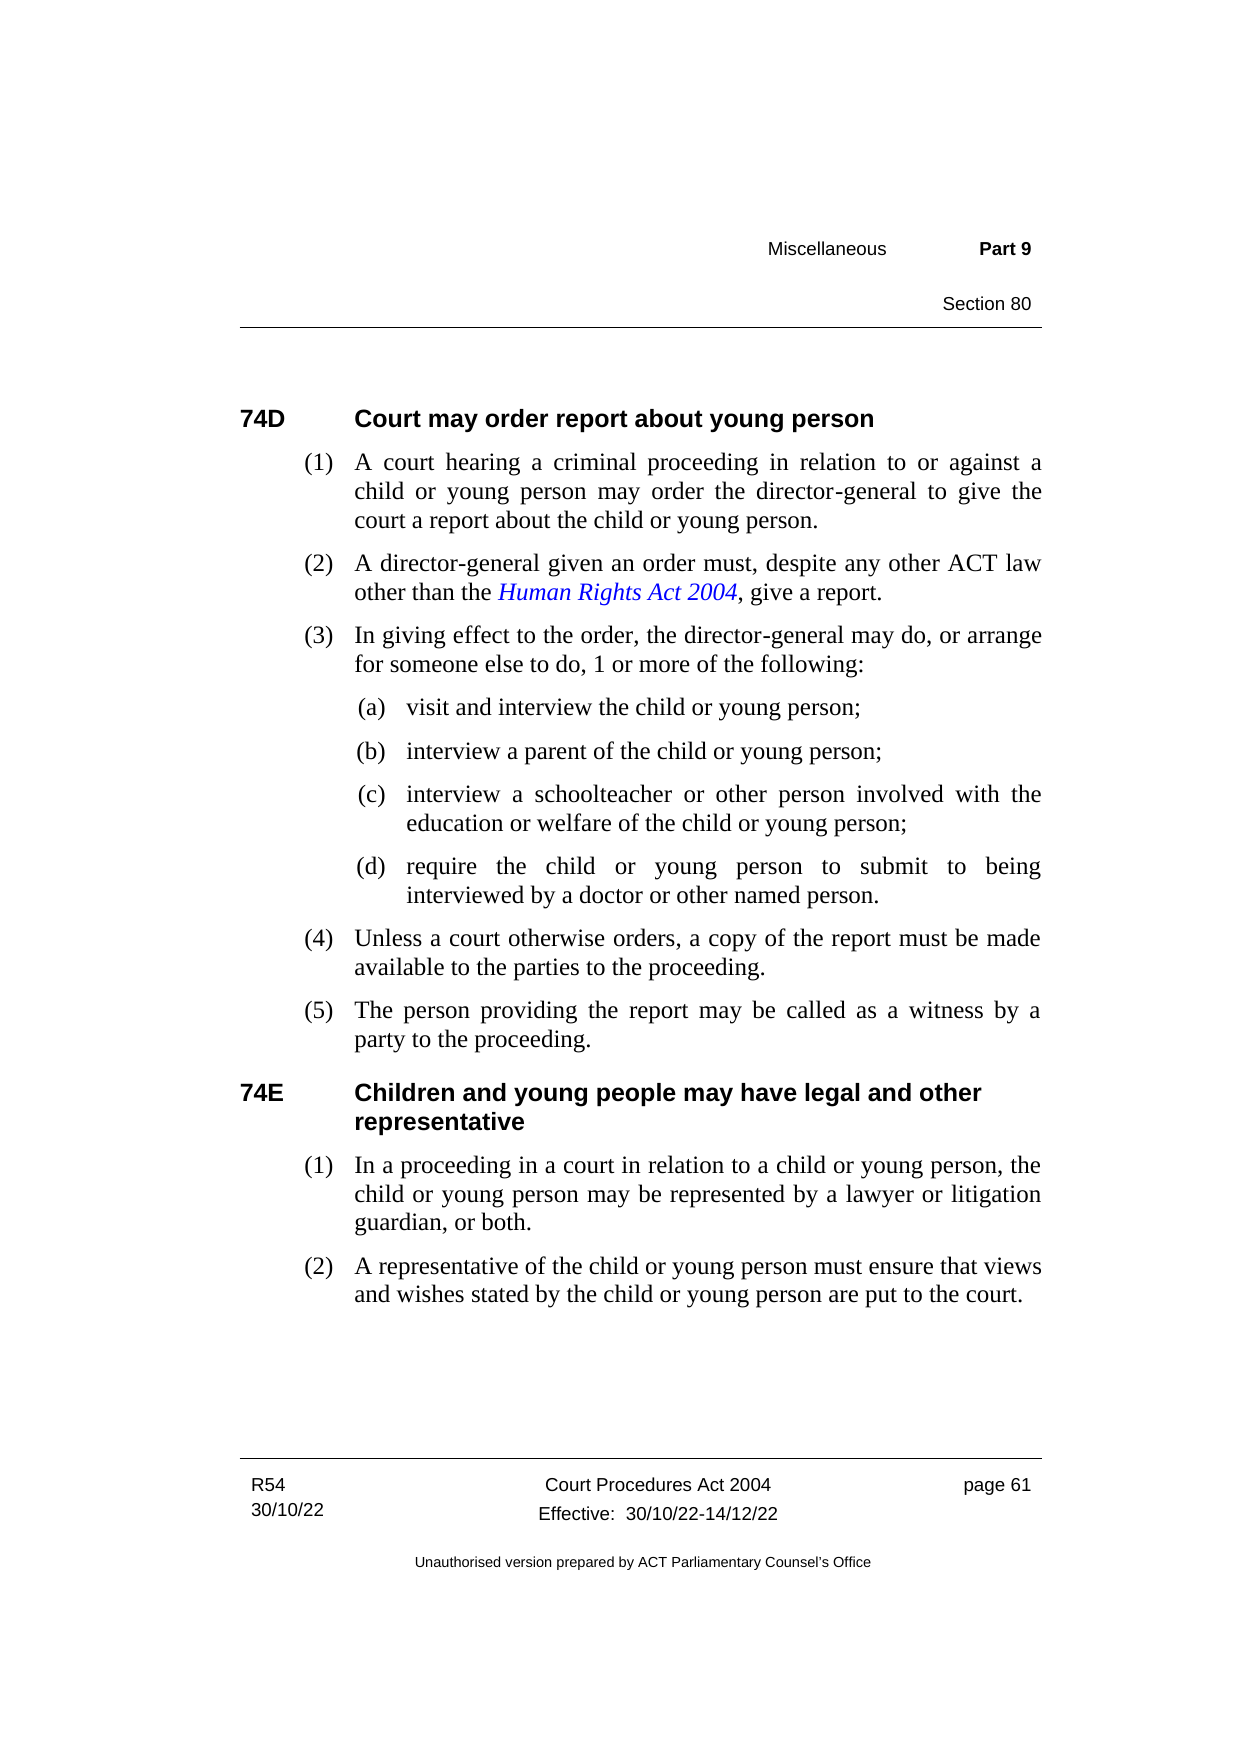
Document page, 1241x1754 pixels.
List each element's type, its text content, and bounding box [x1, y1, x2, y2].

text (a) visit and interview the child or young person; [239, 692, 1042, 721]
text (1) In a proceeding in a court in relation to a child or young person, the child or young person may be represented by a lawyer or litigation guardian, or both. [239, 1150, 1042, 1236]
text (3) In giving effect to the order, the director-general may do, or arrange for someone else to do, 1 or more of the following: [239, 620, 1042, 678]
text (d) require the child or young person to submit to being interviewed by a doctor or other named person. [239, 851, 1042, 909]
text (b) interview a parent of the child or young person; [239, 736, 1042, 764]
text (c) interview a schoolteacher or other person involved with the education or welfare of the child or young person; [239, 779, 1042, 837]
text 74E Children and young people may have legal and other representative [239, 1078, 1042, 1135]
text (4) Unless a court otherwise orders, a copy of the report must be made available to the parties to the proceeding. [239, 923, 1042, 981]
text (5) The person providing the report may be called as a witness by a party to the proceeding. [239, 995, 1042, 1053]
text (1) A court hearing a criminal proceeding in relation to or against a child or young person may order the director-general to give the court a report about the child or young person. [239, 447, 1042, 534]
text 74D Court may order report about young person [239, 404, 1042, 433]
text (2) A representative of the child or young person must ensure that views and wishes stated by the child or young person are put to the court. [239, 1251, 1042, 1308]
text (2) A director-general given an order must, despite any other ACT law other than the Human Rights Act 2004, give a report. [239, 548, 1042, 606]
